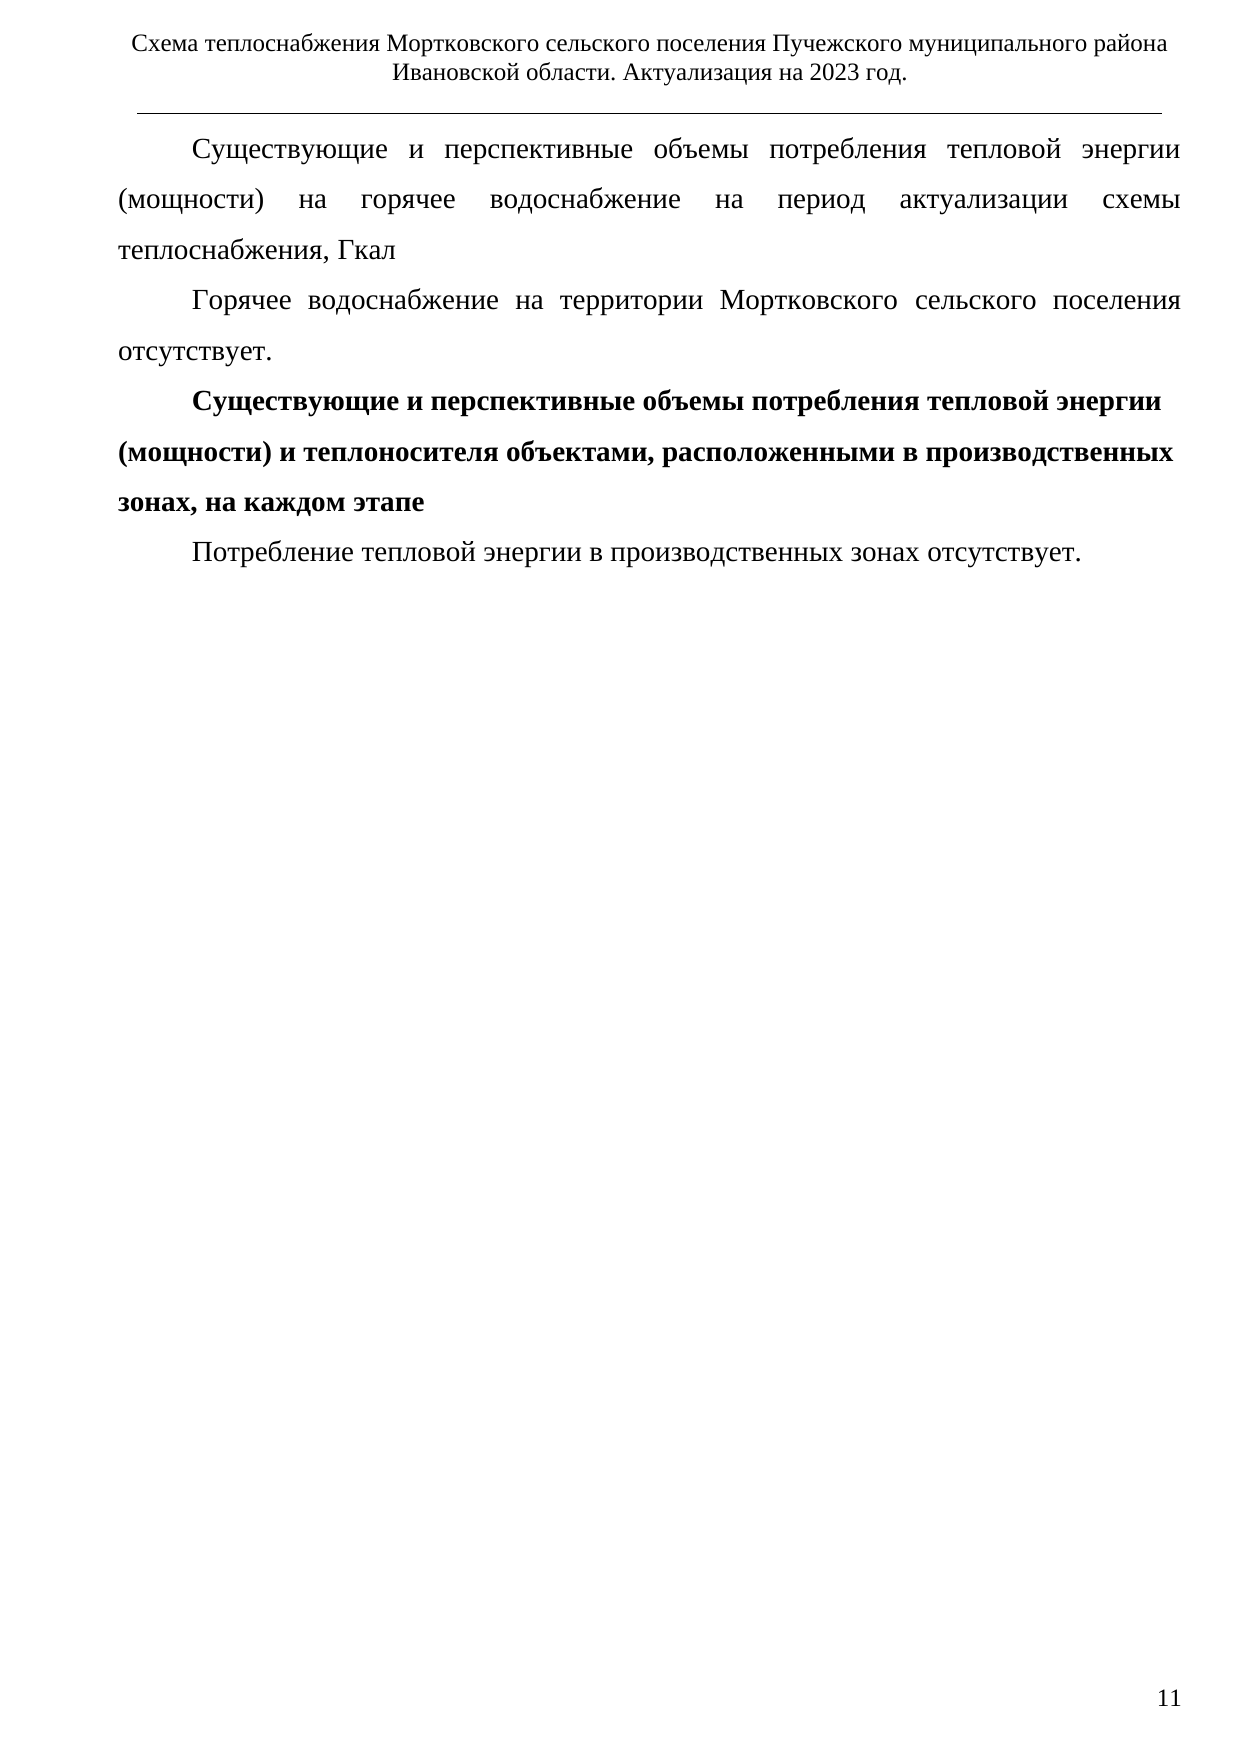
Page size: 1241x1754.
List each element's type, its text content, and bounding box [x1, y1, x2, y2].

text Схема теплоснабжения Мортковского сельского поселения Пучежского муниципального района Ивановской области. Актуализация на 2023 год. [131, 28, 1169, 85]
text Существующие и перспективные объемы потребления тепловой энергии (мощности) и теплоносителя объектами, расположенными в производственных зонах, на каждом этапе [118, 383, 1176, 518]
text Потребление тепловой энергии в производственных зонах отсутствует. [192, 534, 1192, 568]
text Существующие и перспективные объемы потребления тепловой энергии (мощности) на горячее водоснабжение на период актуализации схемы теплоснабжения, Гкал [118, 109, 1181, 265]
text Горячее водоснабжение на территории Мортковского сельского поселения отсутствует. [118, 282, 1181, 366]
